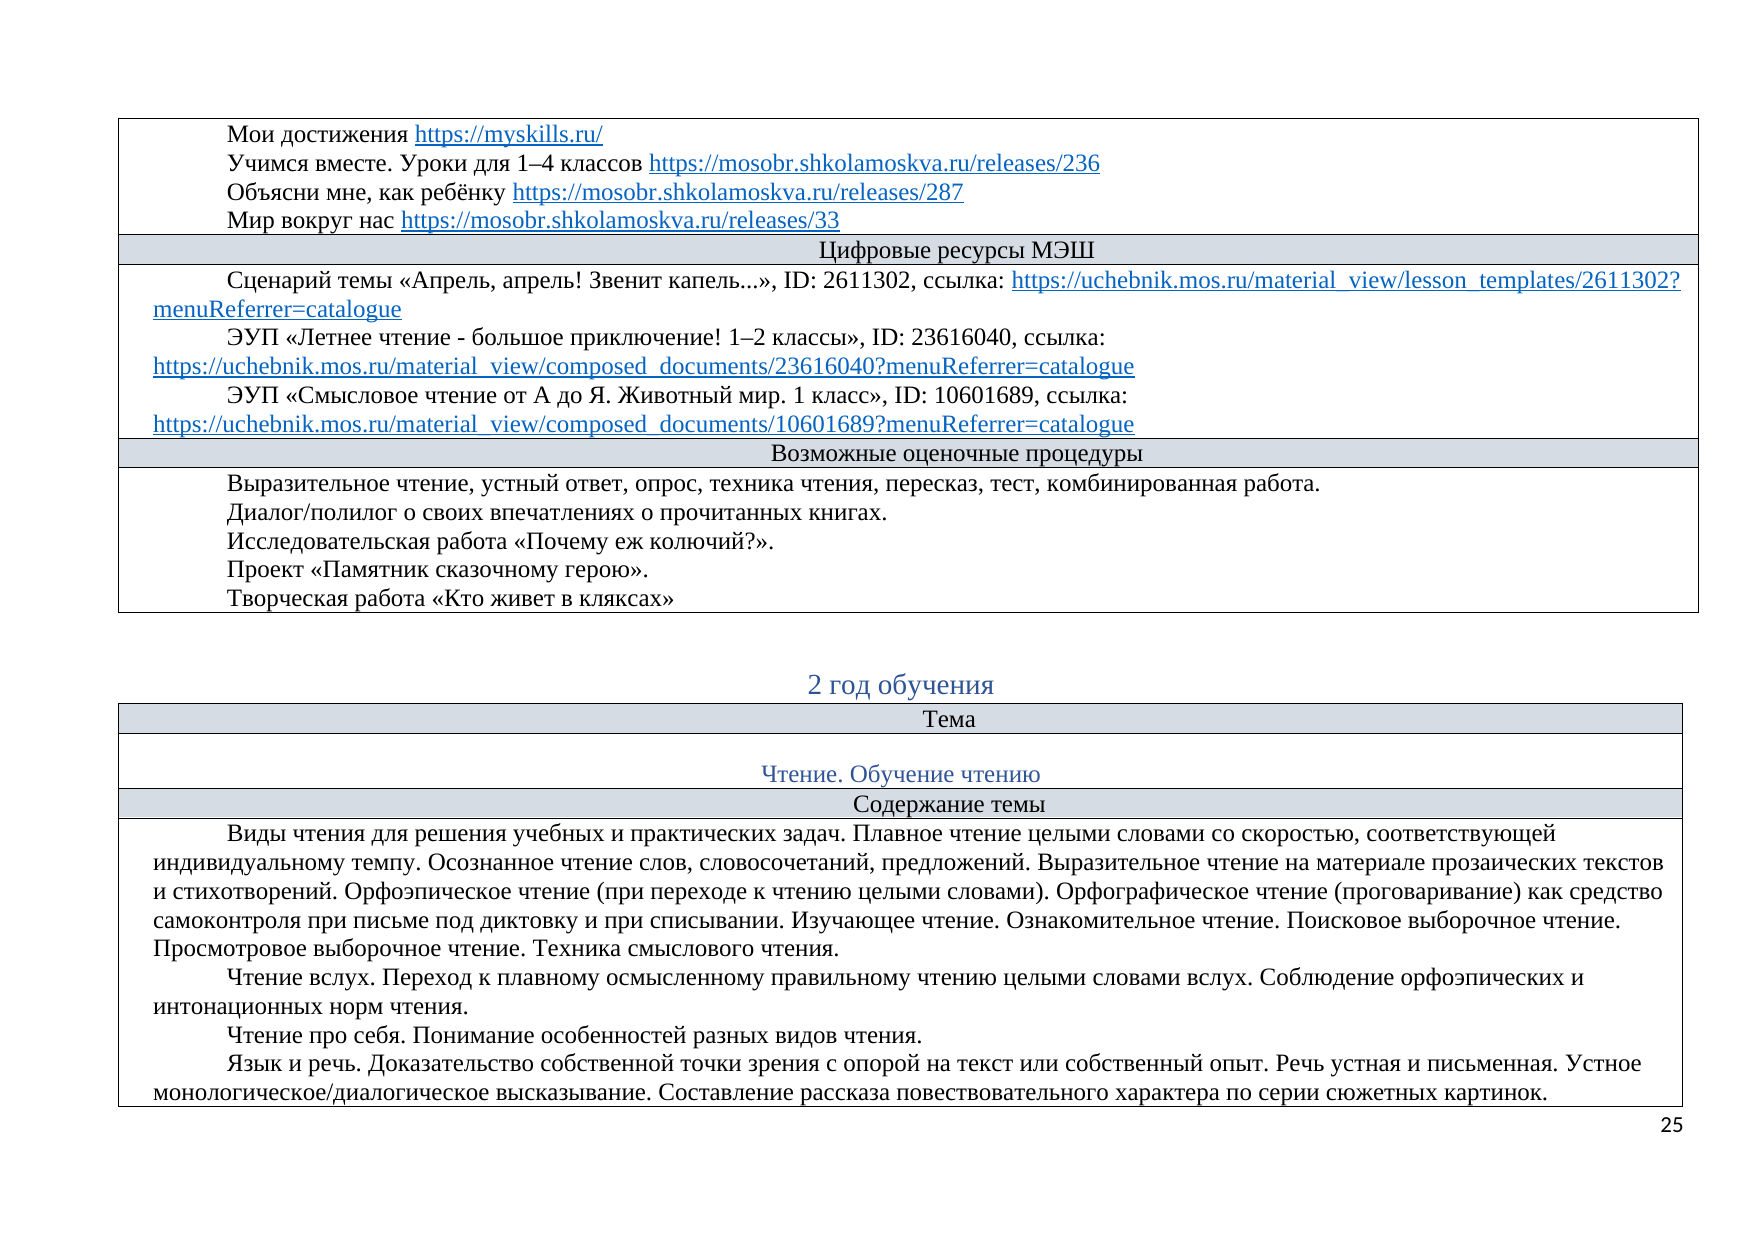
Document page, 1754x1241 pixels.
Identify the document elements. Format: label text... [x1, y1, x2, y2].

table_cell Чтение. Обучение чтению [119, 734, 1682, 788]
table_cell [119, 819, 1682, 1106]
table_cell Возможные оценочные процедуры [119, 439, 1698, 467]
table_cell Выразительное чтение, устный ответ, опрос, техника чтения, пересказ, тест, комбинированная работа. Диалог/полилог о своих впечатлениях о прочитанных книгах. Исследовательская работа «Почему еж колючий?». Проект «Памятник сказочному герою». Творческая работа «Кто живет в кляксах» [119, 468, 1698, 612]
table_cell Цифровые ресурсы МЭШ [119, 235, 1698, 264]
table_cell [119, 119, 1698, 234]
subtitle 2 год обучения [118, 667, 1683, 700]
table_cell Сценарий темы «Апрель, апрель! Звенит капель...», ID: 2611302, ссылка: https://uchebnik.mos.ru/material_view/lesson_templates/2611302?menuReferrer=catalogue ЭУП «Летнее чтение - большое приключение! 1–2 классы», ID: 23616040, ссылка: https://uchebnik.mos.ru/material_view/composed_documents/23616040?menuReferrer=catalogue ЭУП «Смысловое чтение от А до Я. Животный мир. 1 класс», ID: 10601689, ссылка: https://uchebnik.mos.ru/material_view/composed_documents/10601689?menuReferrer=catalogue [119, 265, 1698, 437]
table_cell Содержание темы [119, 789, 1682, 817]
table_header Тема [119, 704, 1682, 733]
